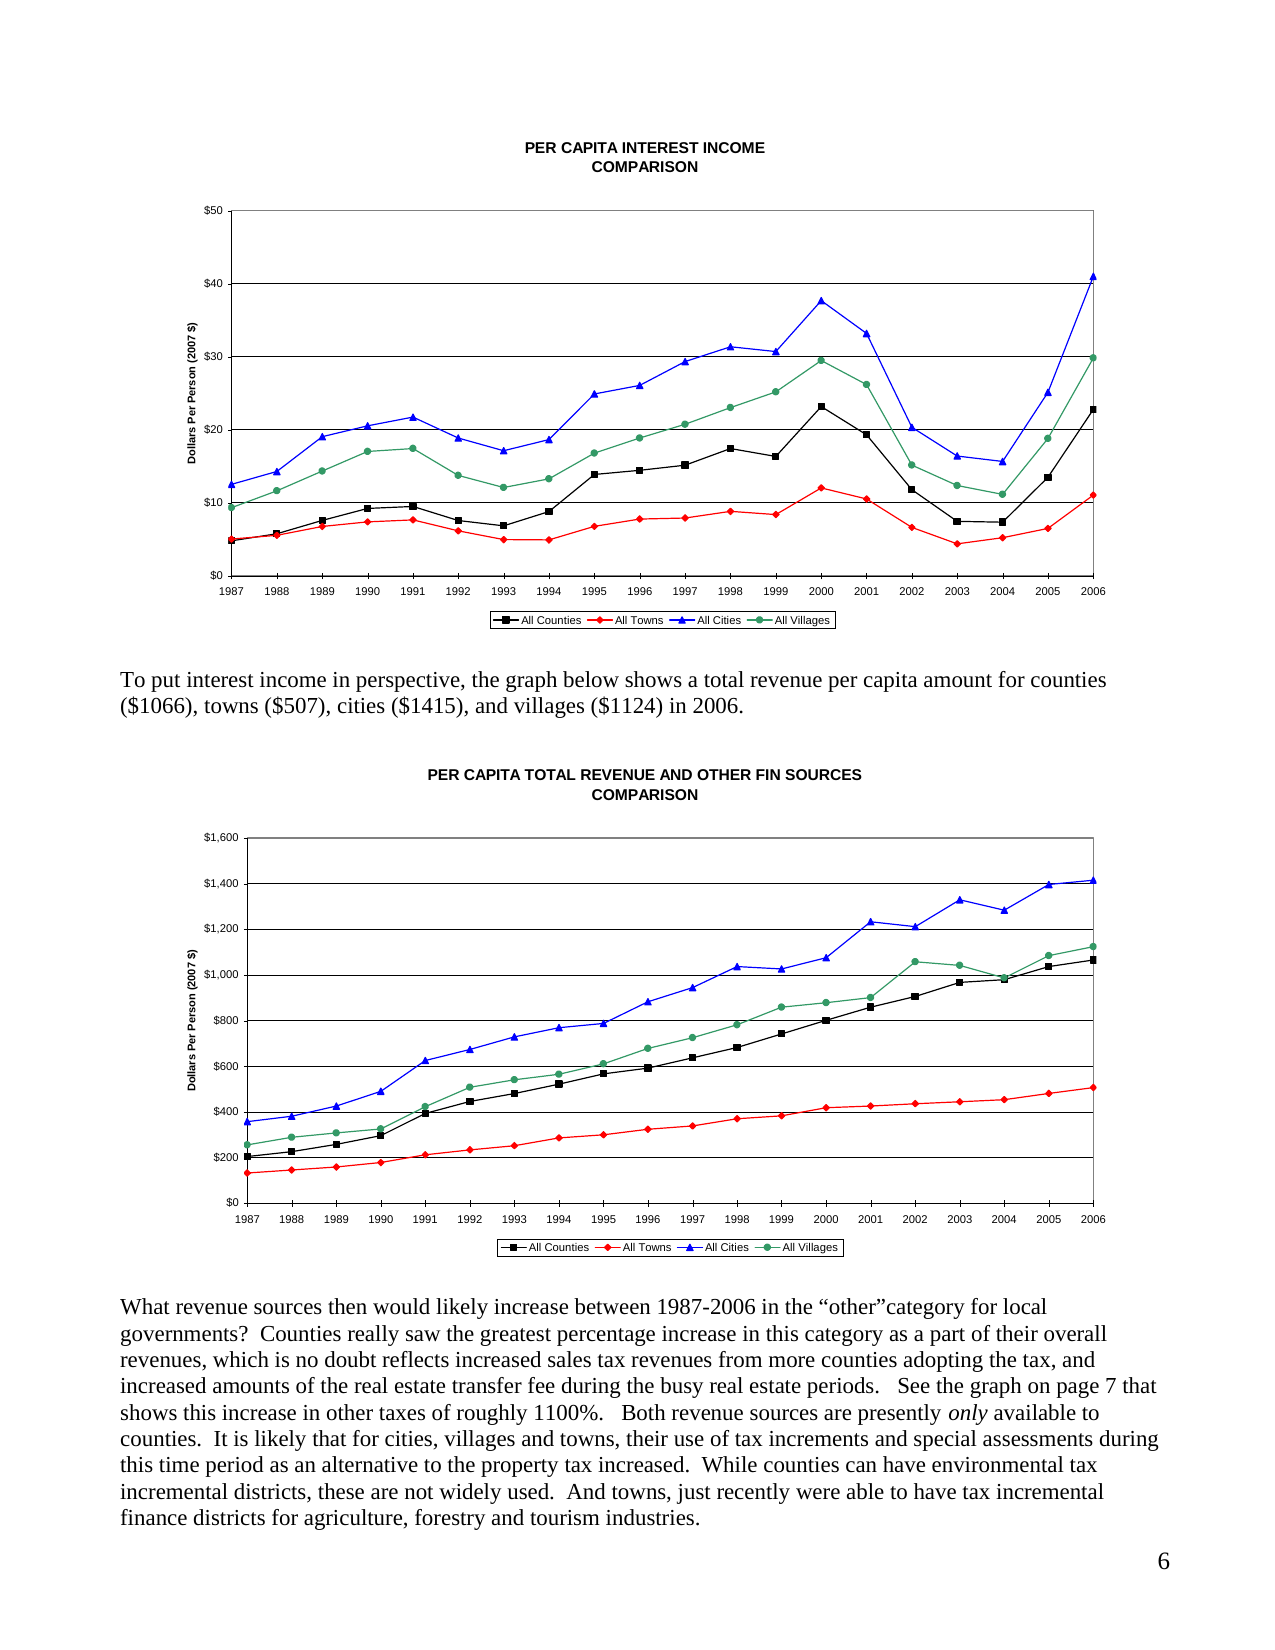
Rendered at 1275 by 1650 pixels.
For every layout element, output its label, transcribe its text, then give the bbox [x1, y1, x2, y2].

text What revenue sources then would likely increase between 1987-2006 in the “other”category for local governments? Counties really saw the greatest percentage increase in this category as a part of their overall revenues, which is no doubt reflects increased sales tax revenues from more counties adopting the tax, and increased amounts of the real estate transfer fee during the busy real estate periods. See the graph on page 7 that shows this increase in other taxes of roughly 1100%. Both revenue sources are presently only available to counties. It is likely that for cities, villages and towns, their use of tax increments and special assessments during this time period as an alternative to the property tax increased. While counties can have environmental tax incremental districts, these are not widely used. And towns, just recently were able to have tax incremental finance districts for agriculture, forestry and tourism industries. [120, 1293, 1170, 1531]
text To put interest income in perspective, the graph below shows a total revenue per capita amount for counties ($1066), towns ($507), cities ($1415), and villages ($1124) in 2006. [120, 666, 1170, 719]
